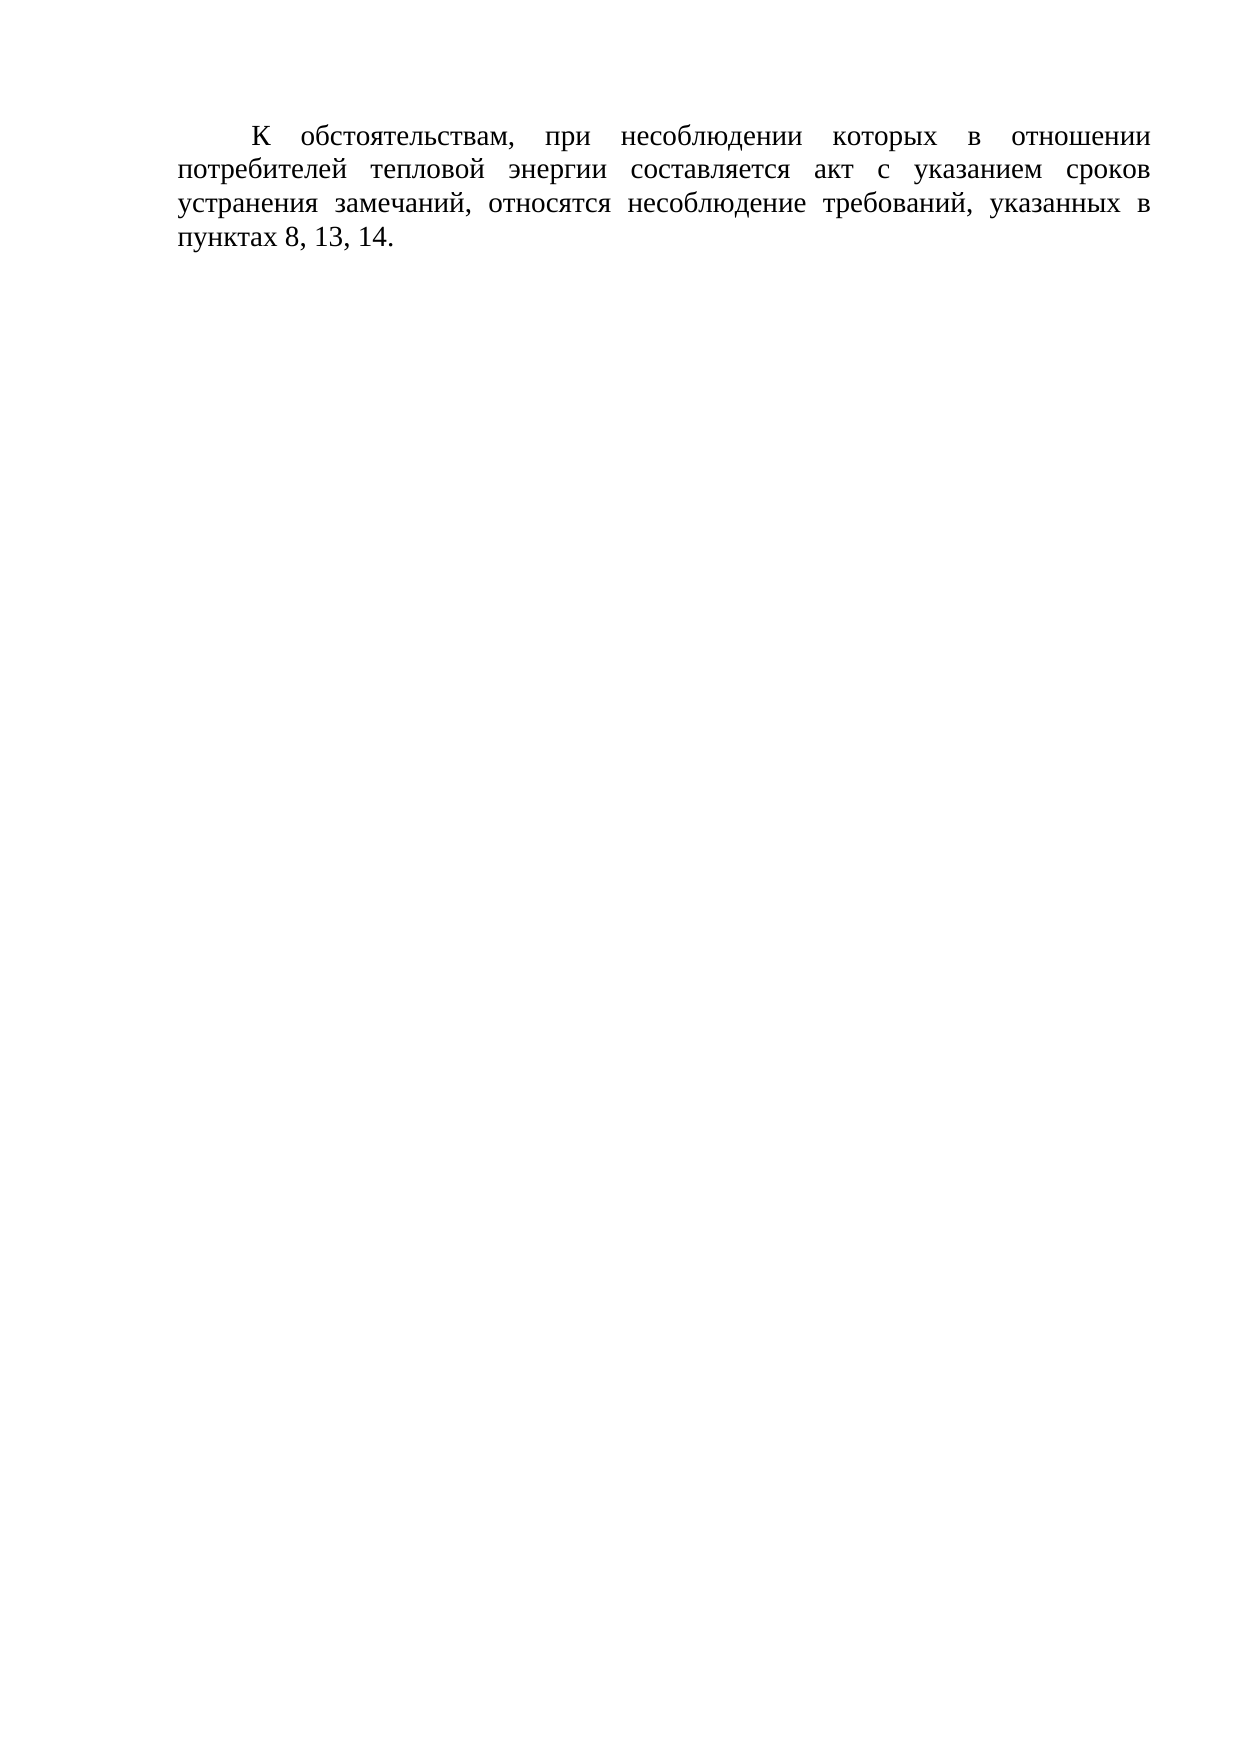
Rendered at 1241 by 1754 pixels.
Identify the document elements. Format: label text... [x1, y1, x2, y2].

text К обстоятельствам, при несоблюдении которых в отношении потребителей тепловой энергии составляется акт с указанием сроков устранения замечаний, относятся несоблюдение требований, указанных в пунктах 8, 13, 14. [177, 118, 1152, 252]
